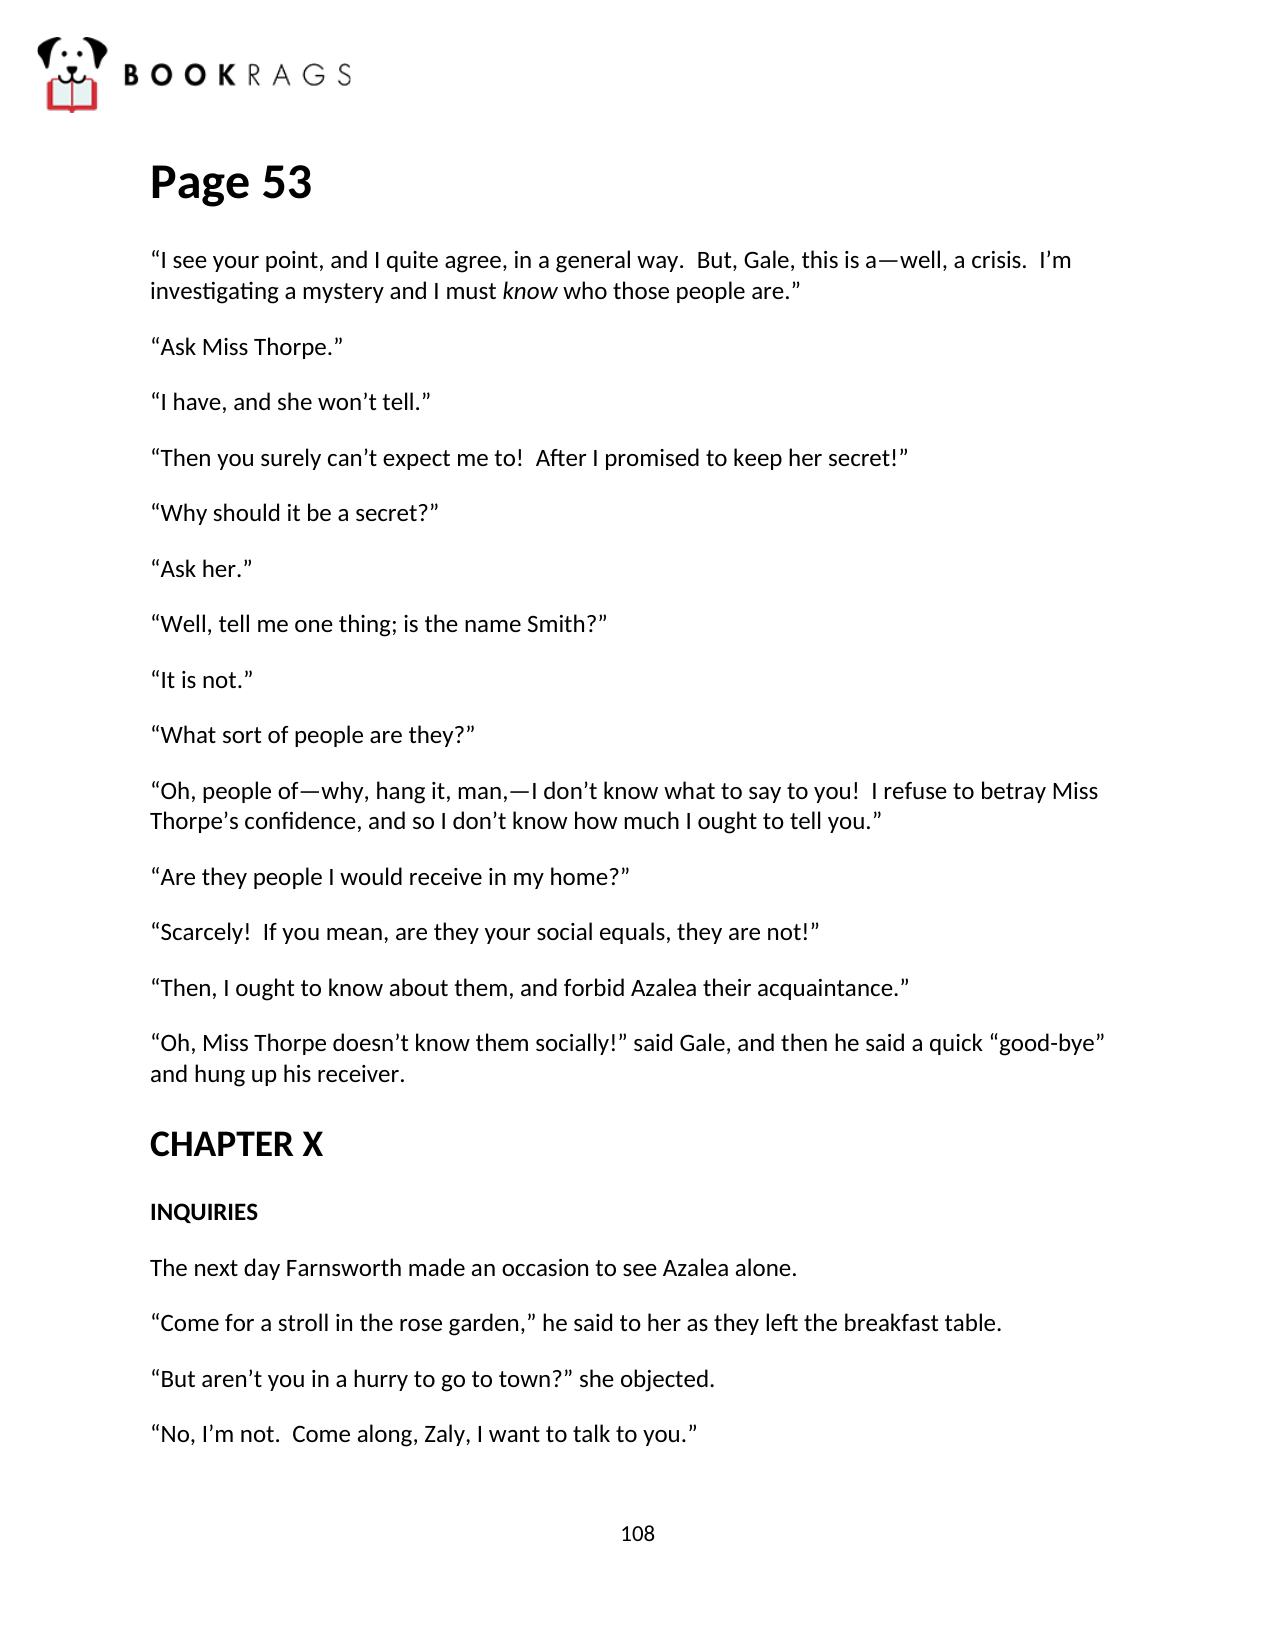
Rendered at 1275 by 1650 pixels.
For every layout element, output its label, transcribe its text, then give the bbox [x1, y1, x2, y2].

text “Ask Miss Thorpe.” [150, 331, 1125, 361]
text “Then you surely can’t expect me to! After I promised to keep her secret!” [150, 442, 1125, 472]
text “I see your point, and I quite agree, in a general way. But, Gale, this is a—­well, a crisis. I’m investigating a mystery and I must know who those people are.” [150, 244, 1125, 306]
text “What sort of people are they?” [150, 719, 1125, 750]
text “I have, and she won’t tell.” [150, 386, 1125, 417]
text INQUIRIES [150, 1197, 1125, 1227]
text “Well, tell me one thing; is the name Smith?” [150, 608, 1125, 639]
picture [37, 37, 351, 113]
text CHAPTER X [150, 1119, 1125, 1165]
text Page 53 [150, 150, 1125, 211]
text The next day Farnsworth made an occasion to see Azalea alone. [150, 1252, 1125, 1283]
text “Then, I ought to know about them, and forbid Azalea their acquaintance.” [150, 972, 1125, 1002]
text “Oh, Miss Thorpe doesn’t know them socially!” said Gale, and then he said a quick “good-bye” and hung up his receiver. [150, 1027, 1125, 1088]
text “Are they people I would receive in my home?” [150, 861, 1125, 891]
text “Why should it be a secret?” [150, 497, 1125, 528]
text “But aren’t you in a hurry to go to town?” she objected. [150, 1363, 1125, 1394]
text “No, I’m not. Come along, Zaly, I want to talk to you.” [150, 1419, 1125, 1449]
text “Scarcely! If you mean, are they your social equals, they are not!” [150, 916, 1125, 947]
text “It is not.” [150, 664, 1125, 694]
text “Ask her.” [150, 553, 1125, 583]
text “Oh, people of—­why, hang it, man,—­I don’t know what to say to you! I refuse to betray Miss Thorpe’s confidence, and so I don’t know how much I ought to tell you.” [150, 775, 1125, 836]
text “Come for a stroll in the rose garden,” he said to her as they left the breakfast table. [150, 1308, 1125, 1338]
